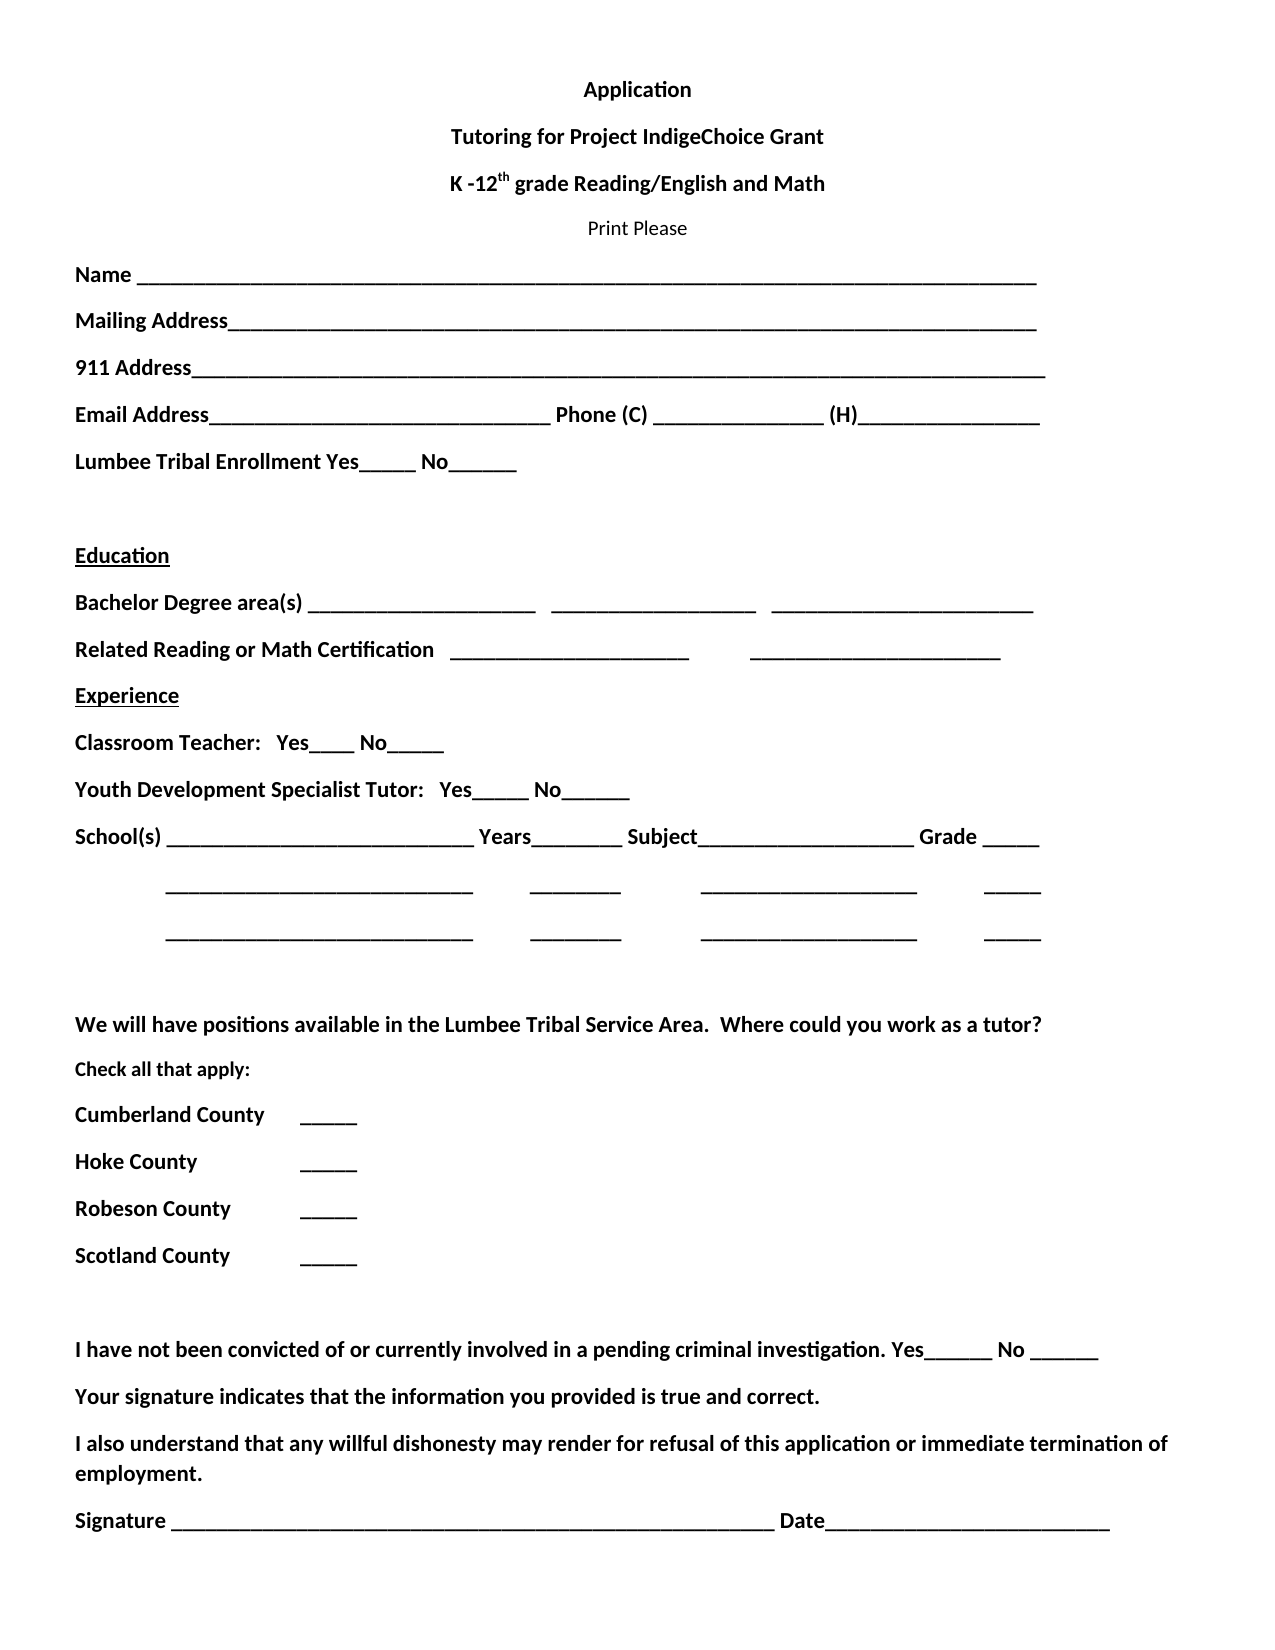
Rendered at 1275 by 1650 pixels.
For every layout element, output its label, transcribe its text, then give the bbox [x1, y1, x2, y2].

text Experience [75, 682, 1200, 709]
text I also understand that any willful dishonesty may render for refusal of this application or immediate termination of employment. [75, 1429, 1200, 1487]
text Robeson County _____ [75, 1194, 1200, 1222]
text Application [75, 75, 1200, 103]
text Signature _____________________________________________________ Date_________________________ [75, 1506, 1200, 1534]
text Check all that apply: [75, 1057, 1200, 1082]
text 911 Address___________________________________________________________________________ [75, 353, 1200, 381]
text Tutoring for Project IndigeChoice Grant [75, 122, 1200, 150]
text Hoke County _____ [75, 1147, 1200, 1176]
text Your signature indicates that the information you provided is true and correct. [75, 1382, 1200, 1410]
text I have not been convicted of or currently involved in a pending criminal investigation. Yes______ No ______ [75, 1335, 1200, 1363]
text Scotland County _____ [75, 1241, 1200, 1269]
text Education [75, 541, 1200, 569]
text Related Reading or Math Certification _____________________ ______________________ [75, 635, 1200, 663]
text Cumberland County _____ [75, 1101, 1200, 1129]
text ___________________________ ________ ___________________ _____ [75, 916, 1200, 944]
text Mailing Address_______________________________________________________________________ [75, 307, 1200, 334]
text Lumbee Tribal Enrollment Yes_____ No______ [75, 447, 1200, 475]
text Print Please [75, 216, 1200, 241]
text ___________________________ ________ ___________________ _____ [75, 869, 1200, 897]
text Youth Development Specialist Tutor: Yes_____ No______ [75, 775, 1200, 803]
text Classroom Teacher: Yes____ No_____ [75, 728, 1200, 756]
text Email Address______________________________ Phone (C) _______________ (H)________________ [75, 400, 1200, 428]
text We will have positions available in the Lumbee Tribal Service Area. Where could you work as a tutor? [75, 1010, 1200, 1038]
text K -12th grade Reading/English and Math [75, 169, 1200, 197]
text School(s) ___________________________ Years________ Subject___________________ Grade _____ [75, 822, 1200, 850]
text Name _______________________________________________________________________________ [75, 260, 1200, 288]
text Bachelor Degree area(s) ____________________ __________________ _______________________ [75, 588, 1200, 616]
